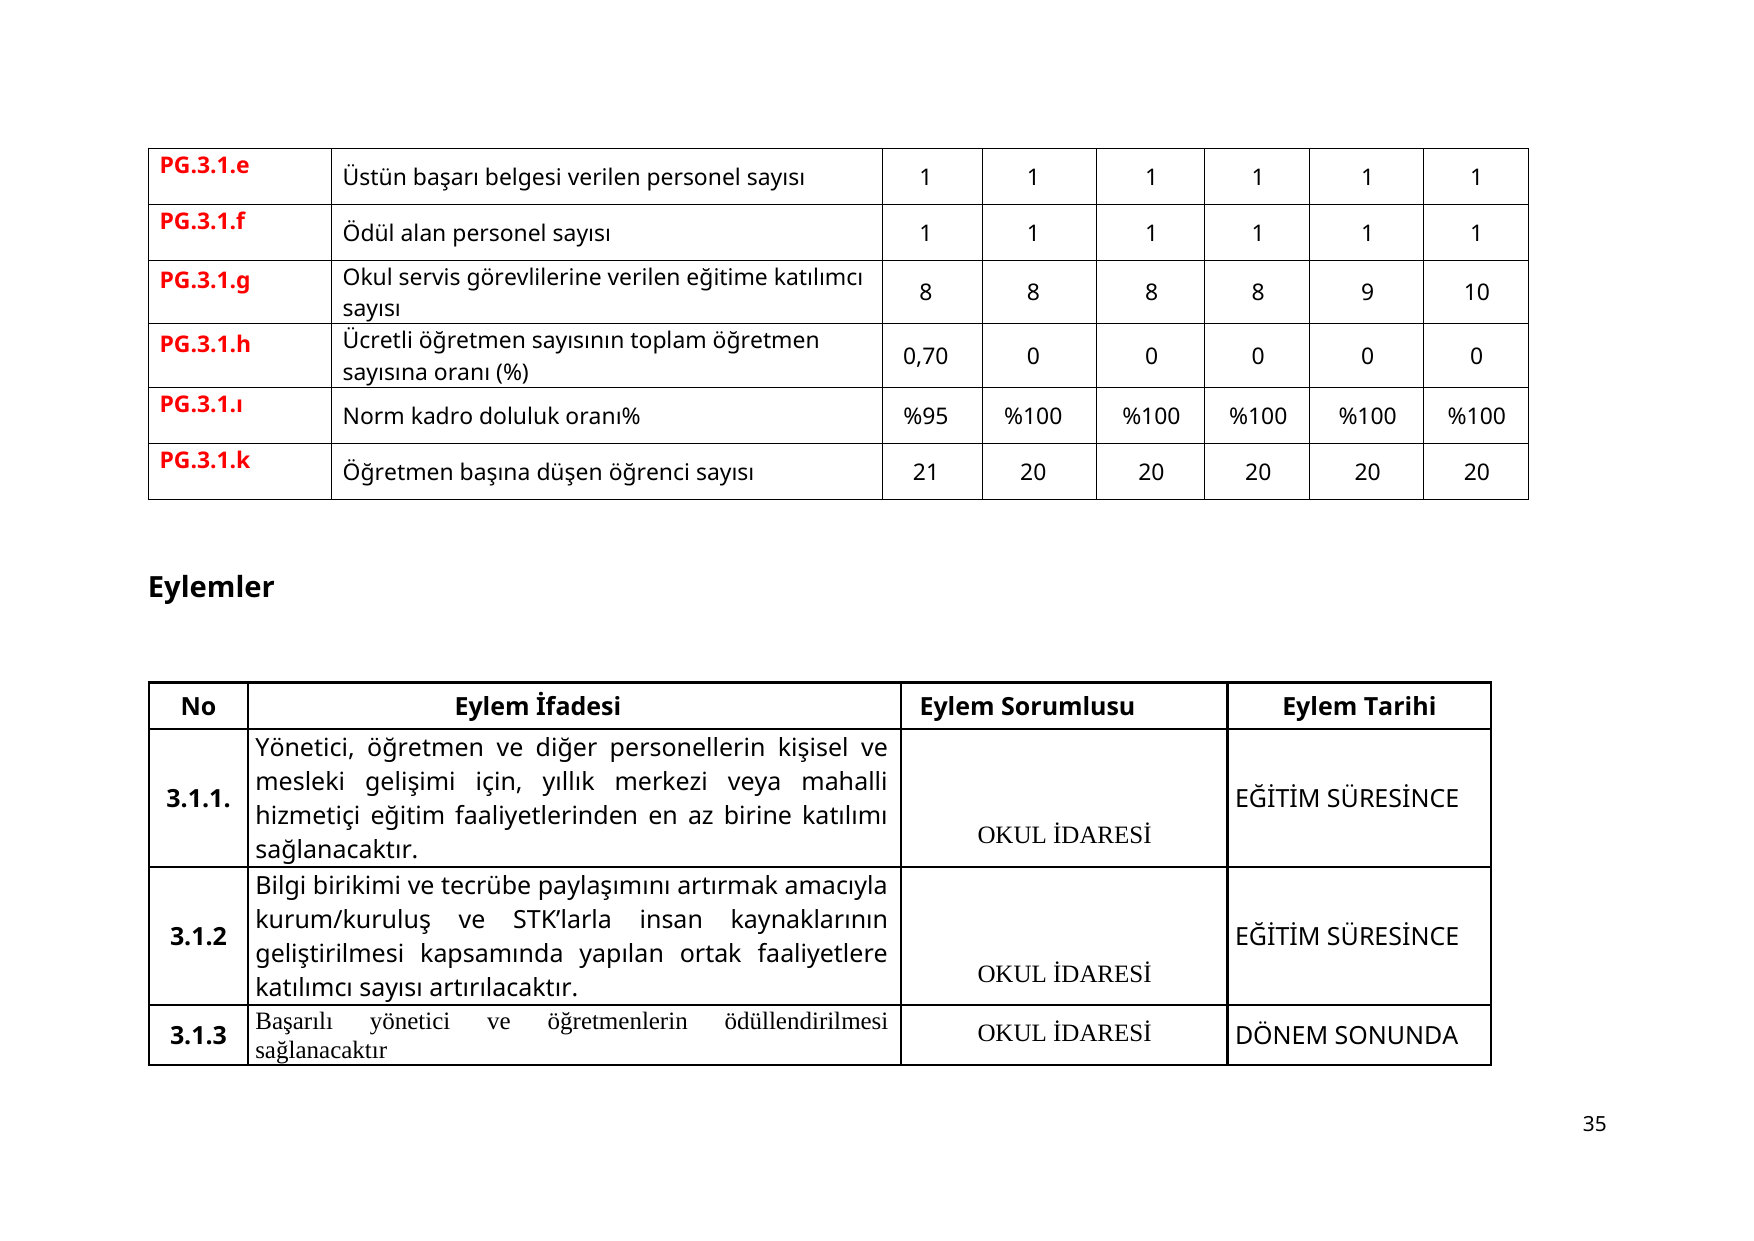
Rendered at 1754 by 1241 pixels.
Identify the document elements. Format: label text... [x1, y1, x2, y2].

table_cell 1 [1205, 149, 1309, 204]
table_cell OKUL İDARESİ [902, 868, 1226, 1004]
table_cell 20 [983, 444, 1096, 499]
table_cell 20 [1310, 444, 1423, 499]
table_cell 0 [1424, 324, 1528, 387]
table_cell 0 [983, 324, 1096, 387]
table_cell Bilgi birikimi ve tecrübe paylaşımını artırmak amacıyla kurum/kuruluş ve STK’larla insan kaynaklarının geliştirilmesi kapsamında yapılan ortak faaliyetlere katılımcı sayısı artırılacaktır. [249, 868, 900, 1004]
table_cell Okul servis görevlilerine verilen eğitime katılımcı sayısı [332, 261, 882, 323]
table_cell 1 [1310, 149, 1423, 204]
table_cell 1 [1424, 149, 1528, 204]
table_cell EĞİTİM SÜRESİNCE [1229, 730, 1490, 866]
table_cell EĞİTİM SÜRESİNCE [1229, 868, 1490, 1004]
table_cell 1 [1205, 205, 1309, 260]
table_cell 8 [1205, 261, 1309, 323]
table_cell 3.1.3 [150, 1006, 247, 1064]
table_cell 1 [1424, 205, 1528, 260]
table_cell %95 [883, 388, 982, 443]
table_cell %100 [1097, 388, 1204, 443]
table_cell %100 [1205, 388, 1309, 443]
table_cell PG.3.1.k [149, 444, 331, 499]
table_cell Ödül alan personel sayısı [332, 205, 882, 260]
table_cell 1 [883, 205, 982, 260]
table_cell 20 [1097, 444, 1204, 499]
table_cell PG.3.1.h [149, 324, 331, 387]
table_cell OKUL İDARESİ [902, 1006, 1226, 1064]
table_cell PG.3.1.ı [149, 388, 331, 443]
table_cell Ücretli öğretmen sayısının toplam öğretmen sayısına oranı (%) [332, 324, 882, 387]
table_cell 0 [1097, 324, 1204, 387]
table_header Eylem Tarihi [1229, 684, 1490, 727]
table_cell 8 [1097, 261, 1204, 323]
table_cell Yönetici, öğretmen ve diğer personellerin kişisel ve mesleki gelişimi için, yıllık merkezi veya mahalli hizmetiçi eğitim faaliyetlerinden en az birine katılımı sağlanacaktır. [249, 730, 900, 866]
table_cell 1 [1097, 149, 1204, 204]
table_cell DÖNEM SONUNDA [1229, 1006, 1490, 1064]
table_cell 8 [983, 261, 1096, 323]
table_header Eylem Sorumlusu [902, 684, 1226, 727]
table_cell 20 [1424, 444, 1528, 499]
table_cell 0 [1205, 324, 1309, 387]
table_header Eylem İfadesi [249, 684, 900, 727]
table_cell PG.3.1.g [149, 261, 331, 323]
table_cell 0,70 [883, 324, 982, 387]
table_cell 1 [883, 149, 982, 204]
table_cell Üstün başarı belgesi verilen personel sayısı [332, 149, 882, 204]
table_header No [150, 684, 247, 727]
table_cell 3.1.2 [150, 868, 247, 1004]
table_cell 1 [983, 205, 1096, 260]
table_cell PG.3.1.e [149, 149, 331, 204]
table_cell 0 [1310, 324, 1423, 387]
table_cell 9 [1310, 261, 1423, 323]
table_cell Norm kadro doluluk oranı% [332, 388, 882, 443]
table_cell 3.1.1. [150, 730, 247, 866]
table_cell OKUL İDARESİ [902, 730, 1226, 866]
text Eylemler [148, 566, 1606, 606]
table_cell 10 [1424, 261, 1528, 323]
table_cell 21 [883, 444, 982, 499]
table_cell 8 [883, 261, 982, 323]
table_cell %100 [983, 388, 1096, 443]
table_cell 1 [1097, 205, 1204, 260]
table_cell 20 [1205, 444, 1309, 499]
table_cell 1 [1310, 205, 1423, 260]
table_cell %100 [1424, 388, 1528, 443]
table_cell %100 [1310, 388, 1423, 443]
table_cell Başarılı yönetici ve öğretmenlerin ödüllendirilmesi sağlanacaktır [249, 1006, 900, 1064]
table_cell Öğretmen başına düşen öğrenci sayısı [332, 444, 882, 499]
table_cell PG.3.1.f [149, 205, 331, 260]
table_cell 1 [983, 149, 1096, 204]
